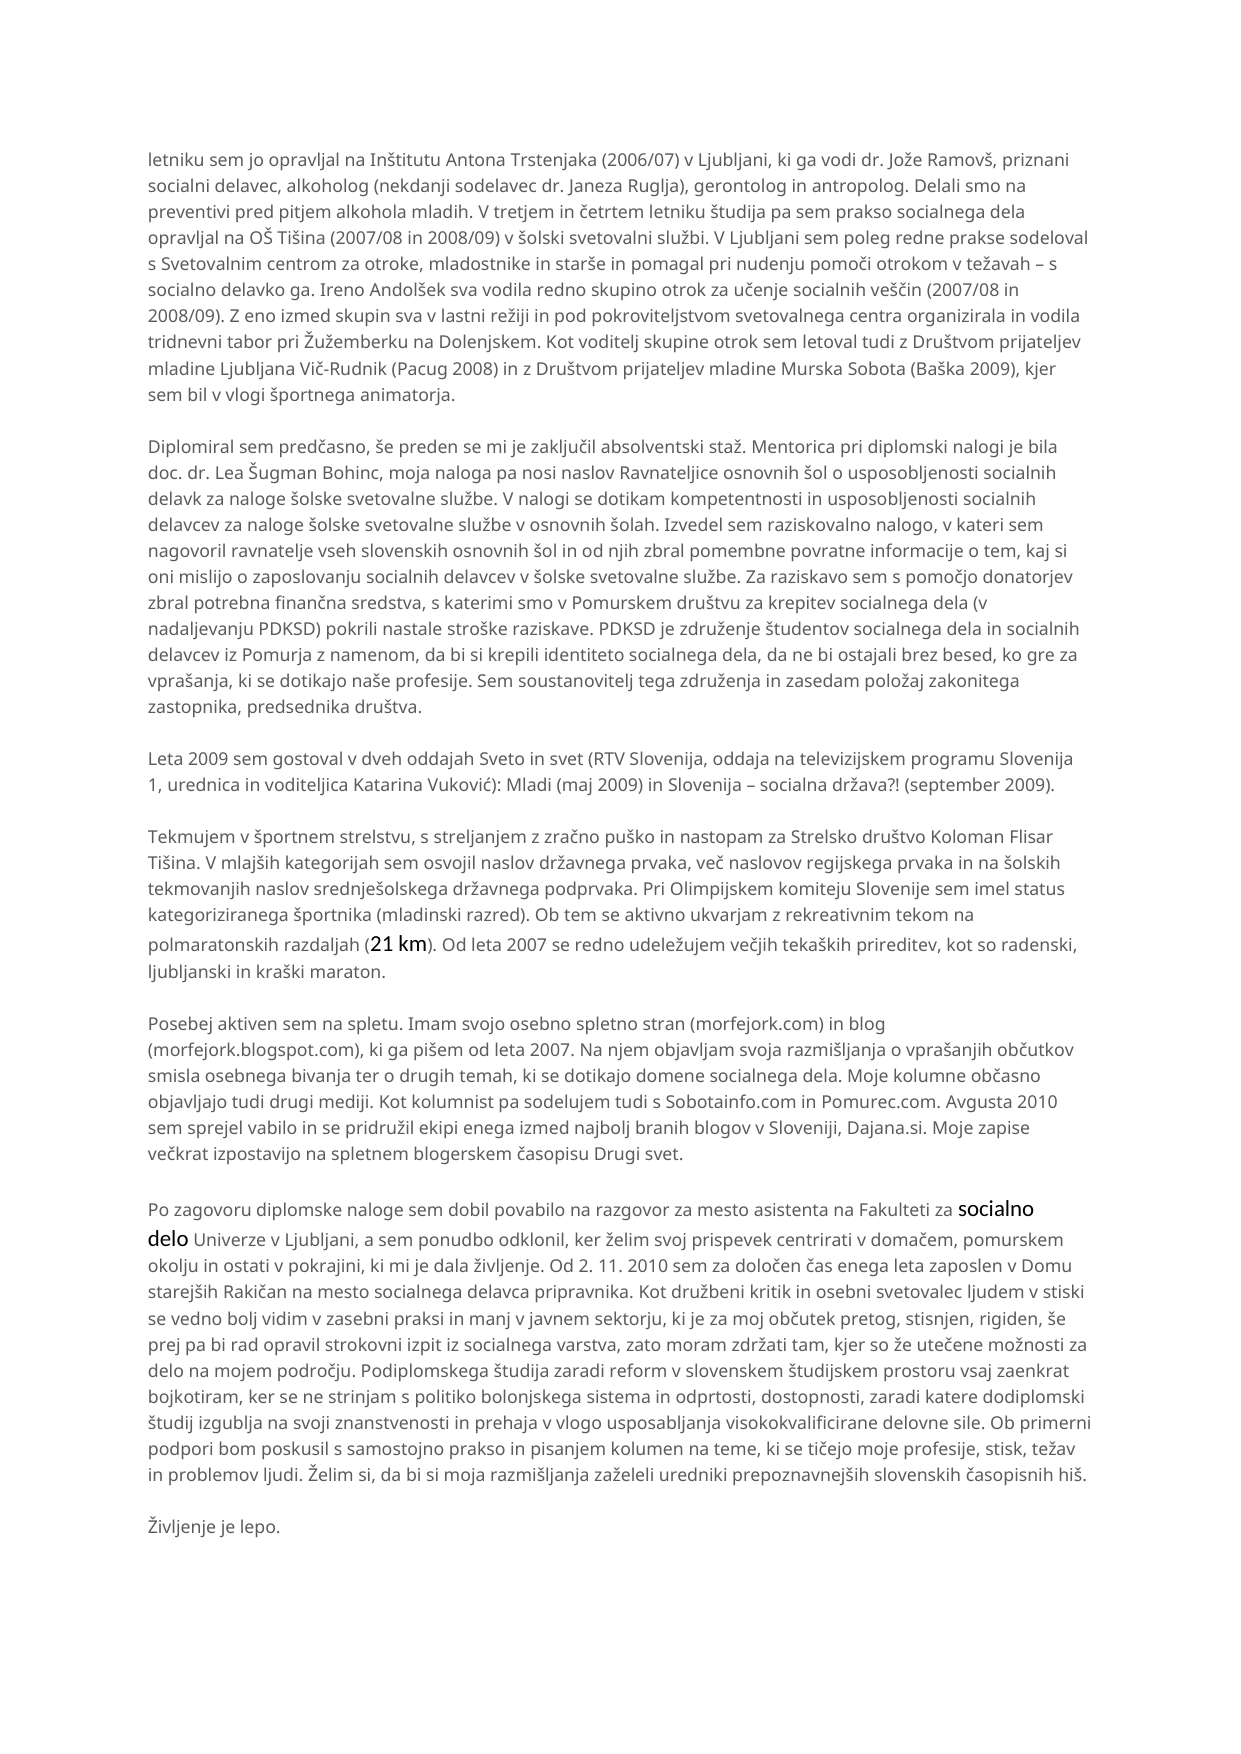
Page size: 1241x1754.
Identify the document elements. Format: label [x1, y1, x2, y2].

text [148, 148, 1093, 1591]
